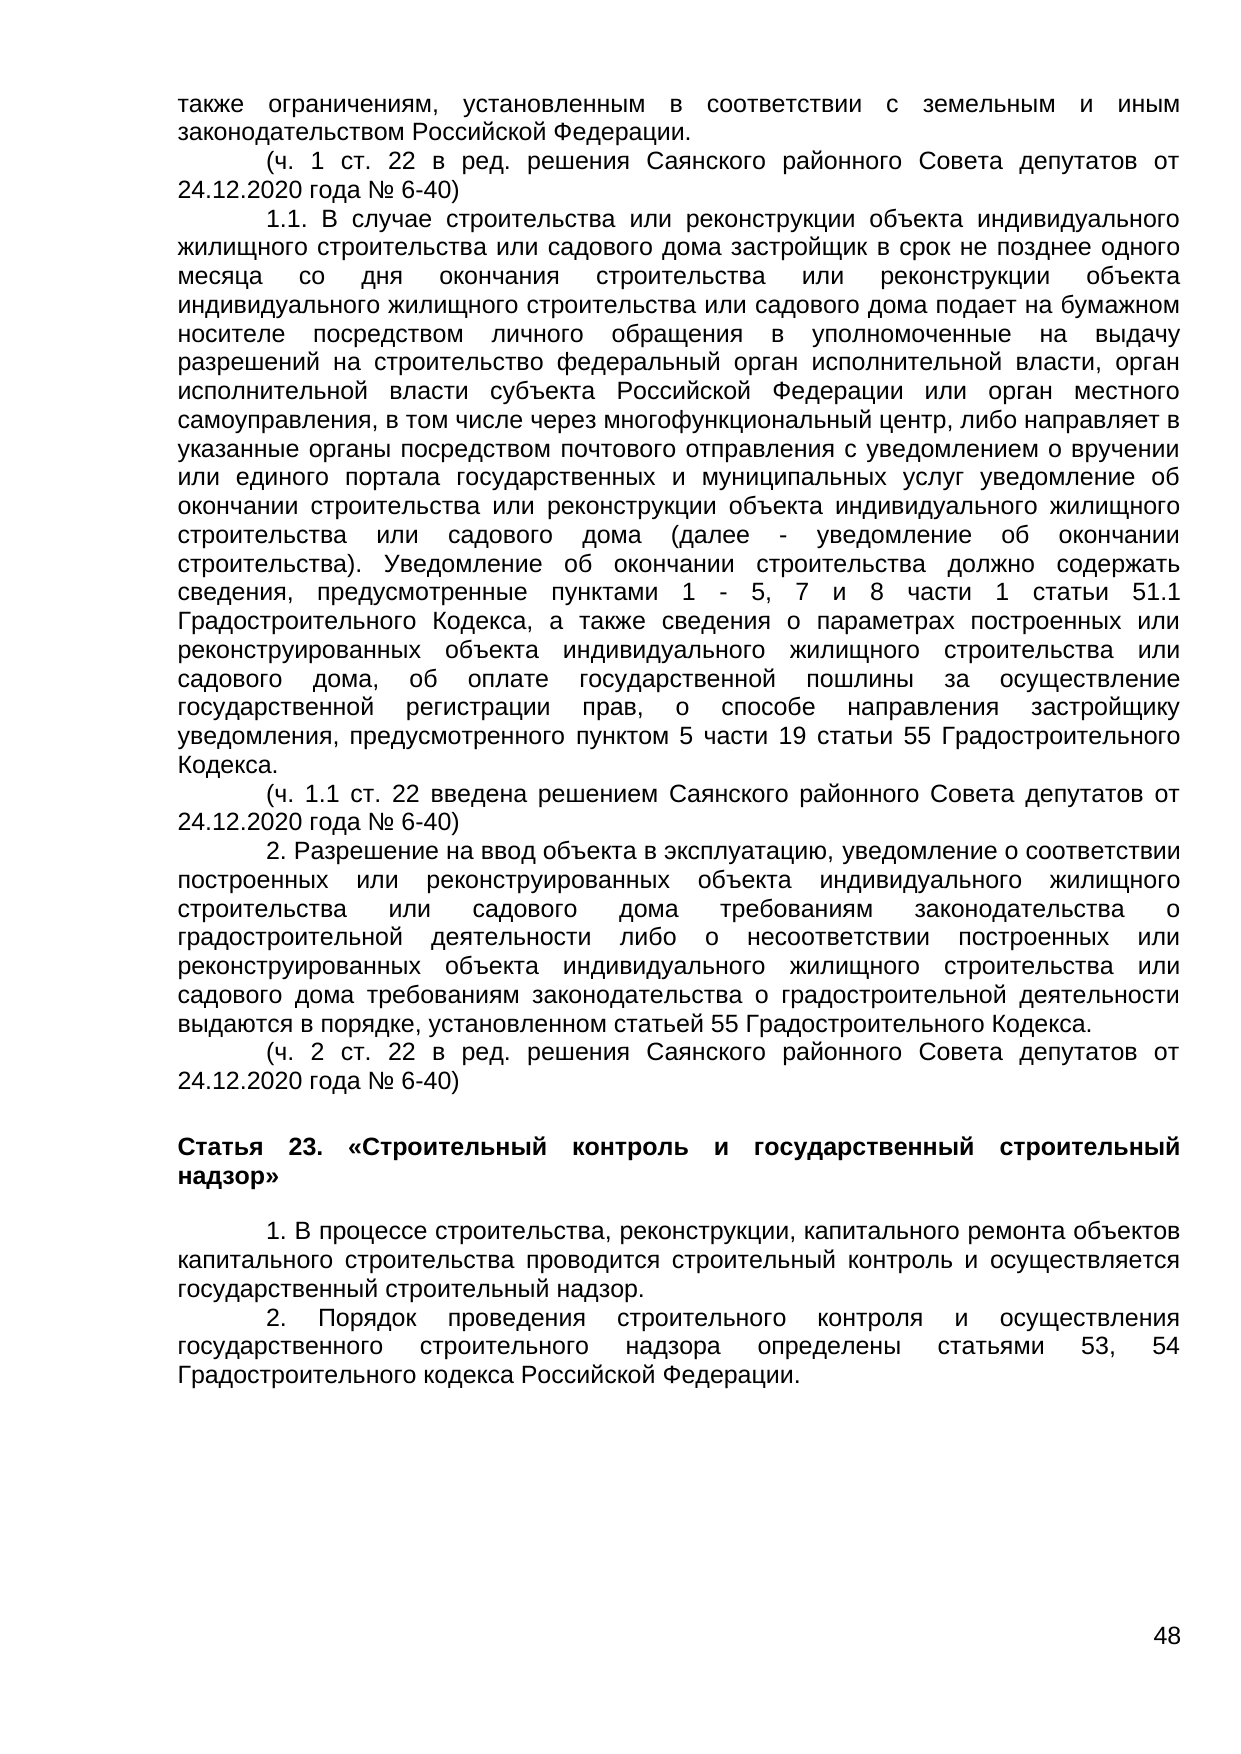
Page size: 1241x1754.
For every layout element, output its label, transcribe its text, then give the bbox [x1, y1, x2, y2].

text 2. Разрешение на ввод объекта в эксплуатацию, уведомление о соответствии построенных или реконструированных объекта индивидуального жилищного строительства или садового дома требованиям законодательства о градостроительной деятельности либо о несоответствии построенных или реконструированных объекта индивидуального жилищного строительства или садового дома требованиям законодательства о градостроительной деятельности выдаются в порядке, установленном статьей 55 Градостроительного Кодекса. [177, 836, 1181, 1037]
text (ч. 1 ст. 22 в ред. решения Саянского районного Совета депутатов от 24.12.2020 года № 6-40) [177, 146, 1181, 204]
list 1.1. В случае строительства или реконструкции объекта индивидуального жилищного строительства или садового дома застройщик в срок не позднее одного месяца со дня окончания строительства или реконструкции объекта индивидуального жилищного строительства или садового дома подает на бумажном носителе посредством личного обращения в уполномоченные на выдачу разрешений на строительство федеральный орган исполнительной власти, орган исполнительной власти субъекта Российской Федерации или орган местного самоуправления, в том числе через многофункциональный центр, либо направляет в указанные органы посредством почтового отправления с уведомлением о вручении или единого портала государственных и муниципальных услуг уведомление об окончании строительства или реконструкции объекта индивидуального жилищного строительства или садового дома (далее - уведомление об окончании строительства). Уведомление об окончании строительства должно содержать сведения, предусмотренные пунктами 1 - 5, 7 и 8 части 1 статьи 51.1 Градостроительного Кодекса, а также сведения о параметрах построенных или реконструированных объекта индивидуального жилищного строительства или садового дома, об оплате государственной пошлины за осуществление государственной регистрации прав, о способе направления застройщику уведомления, предусмотренного пунктом 5 части 19 статьи 55 Градостроительного Кодекса. [177, 204, 1181, 779]
text 1. В процессе строительства, реконструкции, капитального ремонта объектов капитального строительства проводится строительный контроль и осуществляется государственный строительный надзор. [177, 1216, 1181, 1302]
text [177, 89, 1181, 146]
text (ч. 1.1 ст. 22 введена решением Саянского районного Совета депутатов от 24.12.2020 года № 6-40) [177, 779, 1181, 836]
text (ч. 2 ст. 22 в ред. решения Саянского районного Совета депутатов от 24.12.2020 года № 6-40) [177, 1037, 1181, 1095]
text 2. Порядок проведения строительного контроля и осуществления государственного строительного надзора определены статьями 53, 54 Градостроительного кодекса Российской Федерации. [177, 1302, 1181, 1389]
subtitle Статья 23. «Строительный контроль и государственный строительный надзор» [177, 1132, 1181, 1190]
